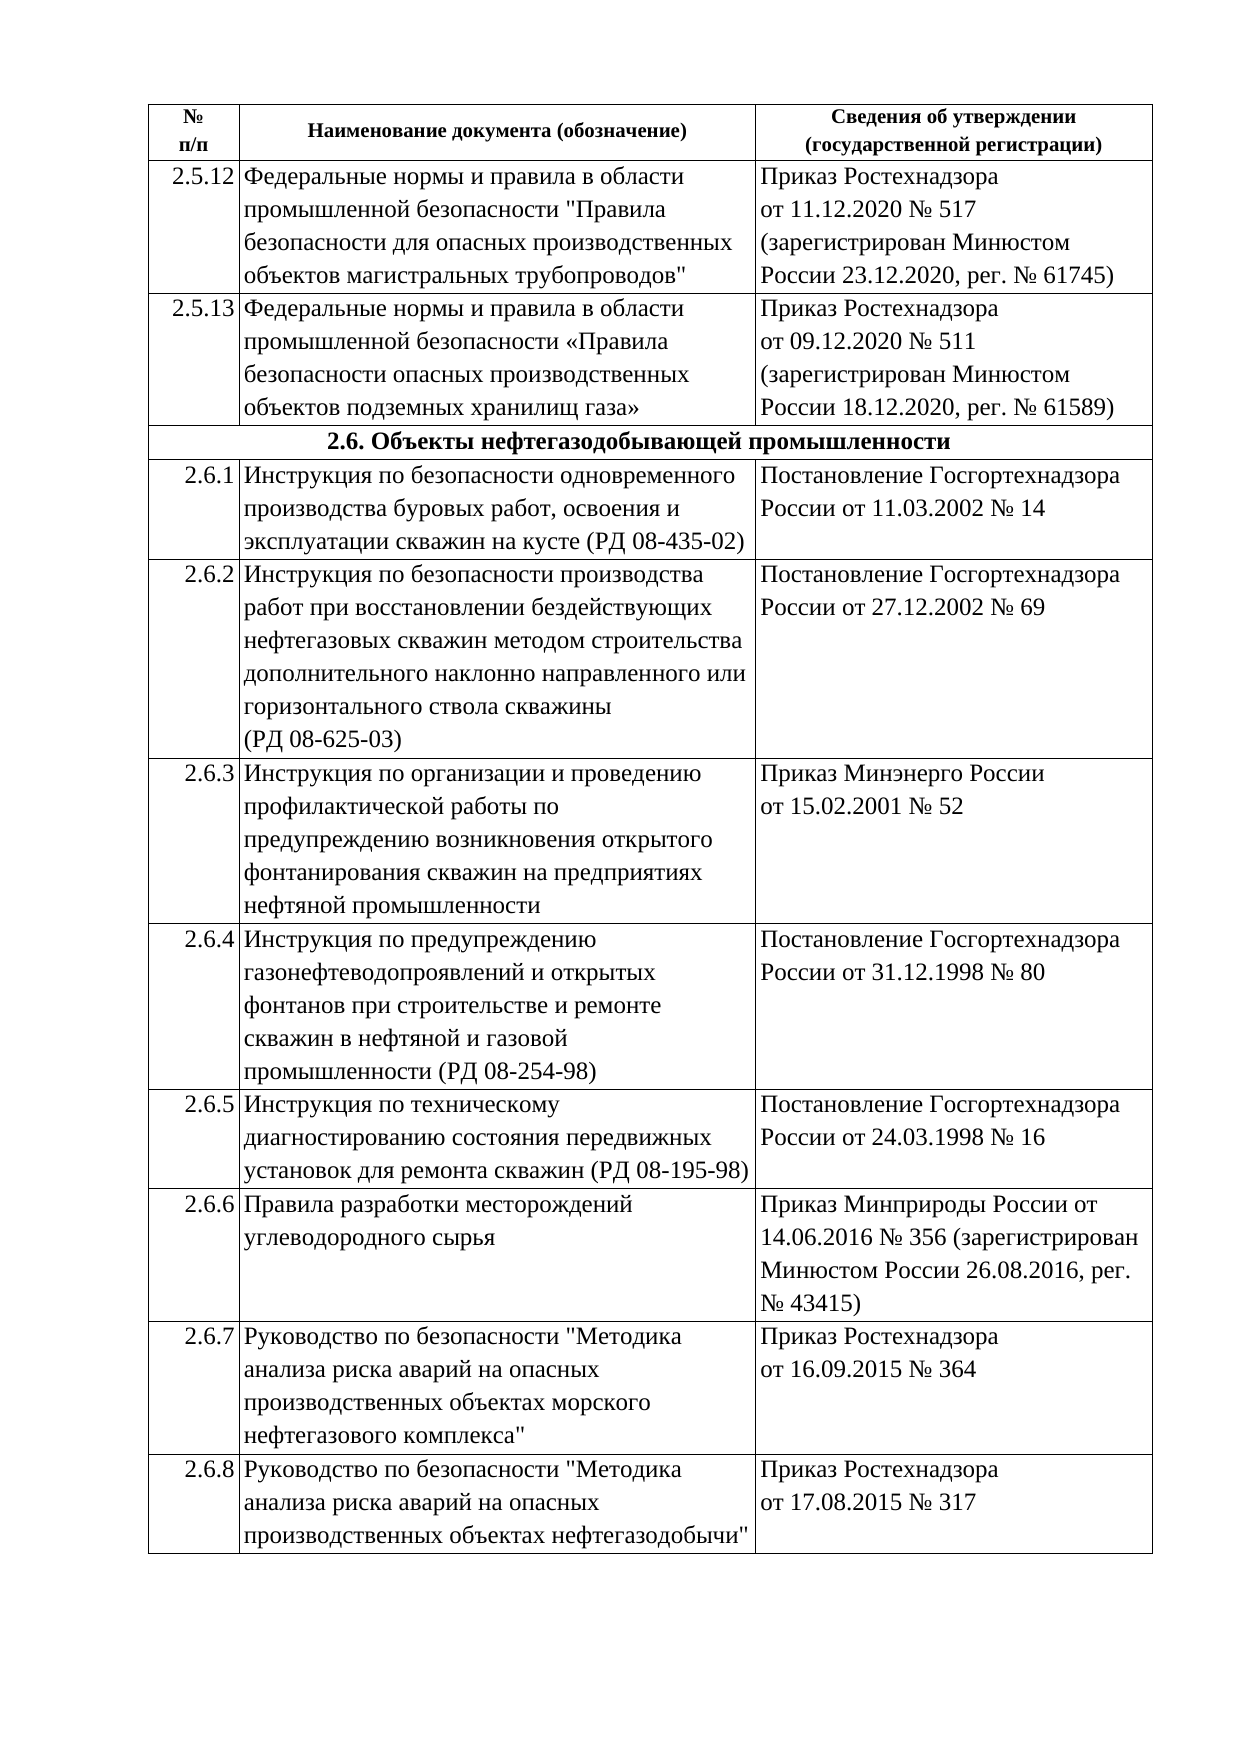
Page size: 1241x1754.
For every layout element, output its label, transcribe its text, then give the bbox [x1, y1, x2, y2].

table_cell Приказ Ростехнадзора от 11.12.2020 № 517 (зарегистрирован Минюстом России 23.12.2020, рег. № 61745) [756, 161, 1152, 293]
table_cell [149, 460, 239, 559]
table_cell Инструкция по организации и проведению профилактической работы по предупреждению возникновения открытого фонтанирования скважин на предприятиях нефтяной промышленности [240, 759, 755, 923]
table_cell [149, 1189, 239, 1321]
table_cell Объекты нефтегазодобывающей промышленности [149, 426, 1152, 459]
table_cell Руководство по безопасности "Методика анализа риска аварий на опасных производственных объектах морского нефтегазового комплекса" [240, 1322, 755, 1453]
table_cell Руководство по безопасности "Методика анализа риска аварий на опасных производственных объектах нефтегазодобычи" [240, 1455, 755, 1553]
table_cell Федеральные нормы и правила в области промышленной безопасности "Правила безопасности для опасных производственных объектов магистральных трубопроводов" [240, 161, 755, 293]
table_cell [149, 1455, 239, 1553]
table_cell Инструкция по техническому диагностированию состояния передвижных установок для ремонта скважин (РД 08-195-98) [240, 1090, 755, 1188]
table_cell Инструкция по безопасности производства работ при восстановлении бездействующих нефтегазовых скважин методом строительства дополнительного наклонно направленного или горизонтального ствола скважины (РД 08-625-03) [240, 560, 755, 757]
table_cell Приказ Ростехнадзора от 17.08.2015 № 317 [756, 1455, 1152, 1553]
table_cell Федеральные нормы и правила в области промышленной безопасности «Правила безопасности опасных производственных объектов подземных хранилищ газа» [240, 294, 755, 425]
table_cell [149, 294, 239, 425]
table_header № п/п [149, 105, 239, 160]
table_cell Инструкция по предупреждению газонефтеводопроявлений и открытых фонтанов при строительстве и ремонте скважин в нефтяной и газовой промышленности (РД 08-254-98) [240, 924, 755, 1089]
table_header Наименование документа (обозначение) [240, 105, 755, 160]
table_cell [149, 560, 239, 757]
table_cell Постановление Госгортехнадзора России от 31.12.1998 № 80 [756, 924, 1152, 1089]
table_cell [149, 759, 239, 923]
table_cell Правила разработки месторождений углеводородного сырья [240, 1189, 755, 1321]
table_cell Приказ Минэнерго России от 15.02.2001 № 52 [756, 759, 1152, 923]
table_cell [149, 924, 239, 1089]
table_cell [149, 161, 239, 293]
table_cell Приказ Минприроды России от 14.06.2016 № 356 (зарегистрирован Минюстом России 26.08.2016, рег. № 43415) [756, 1189, 1152, 1321]
table_cell Инструкция по безопасности одновременного производства буровых работ, освоения и эксплуатации скважин на кусте (РД 08-435-02) [240, 460, 755, 559]
table_cell [149, 1090, 239, 1188]
table_cell [149, 1322, 239, 1453]
table_cell Приказ Ростехнадзора от 16.09.2015 № 364 [756, 1322, 1152, 1453]
table_cell Постановление Госгортехнадзора России от 27.12.2002 № 69 [756, 560, 1152, 757]
table_cell Постановление Госгортехнадзора России от 24.03.1998 № 16 [756, 1090, 1152, 1188]
table_cell Постановление Госгортехнадзора России от 11.03.2002 № 14 [756, 460, 1152, 559]
table_cell Приказ Ростехнадзора от 09.12.2020 № 511 (зарегистрирован Минюстом России 18.12.2020, рег. № 61589) [756, 294, 1152, 425]
table_header Сведения об утверждении (государственной регистрации) [756, 105, 1152, 160]
